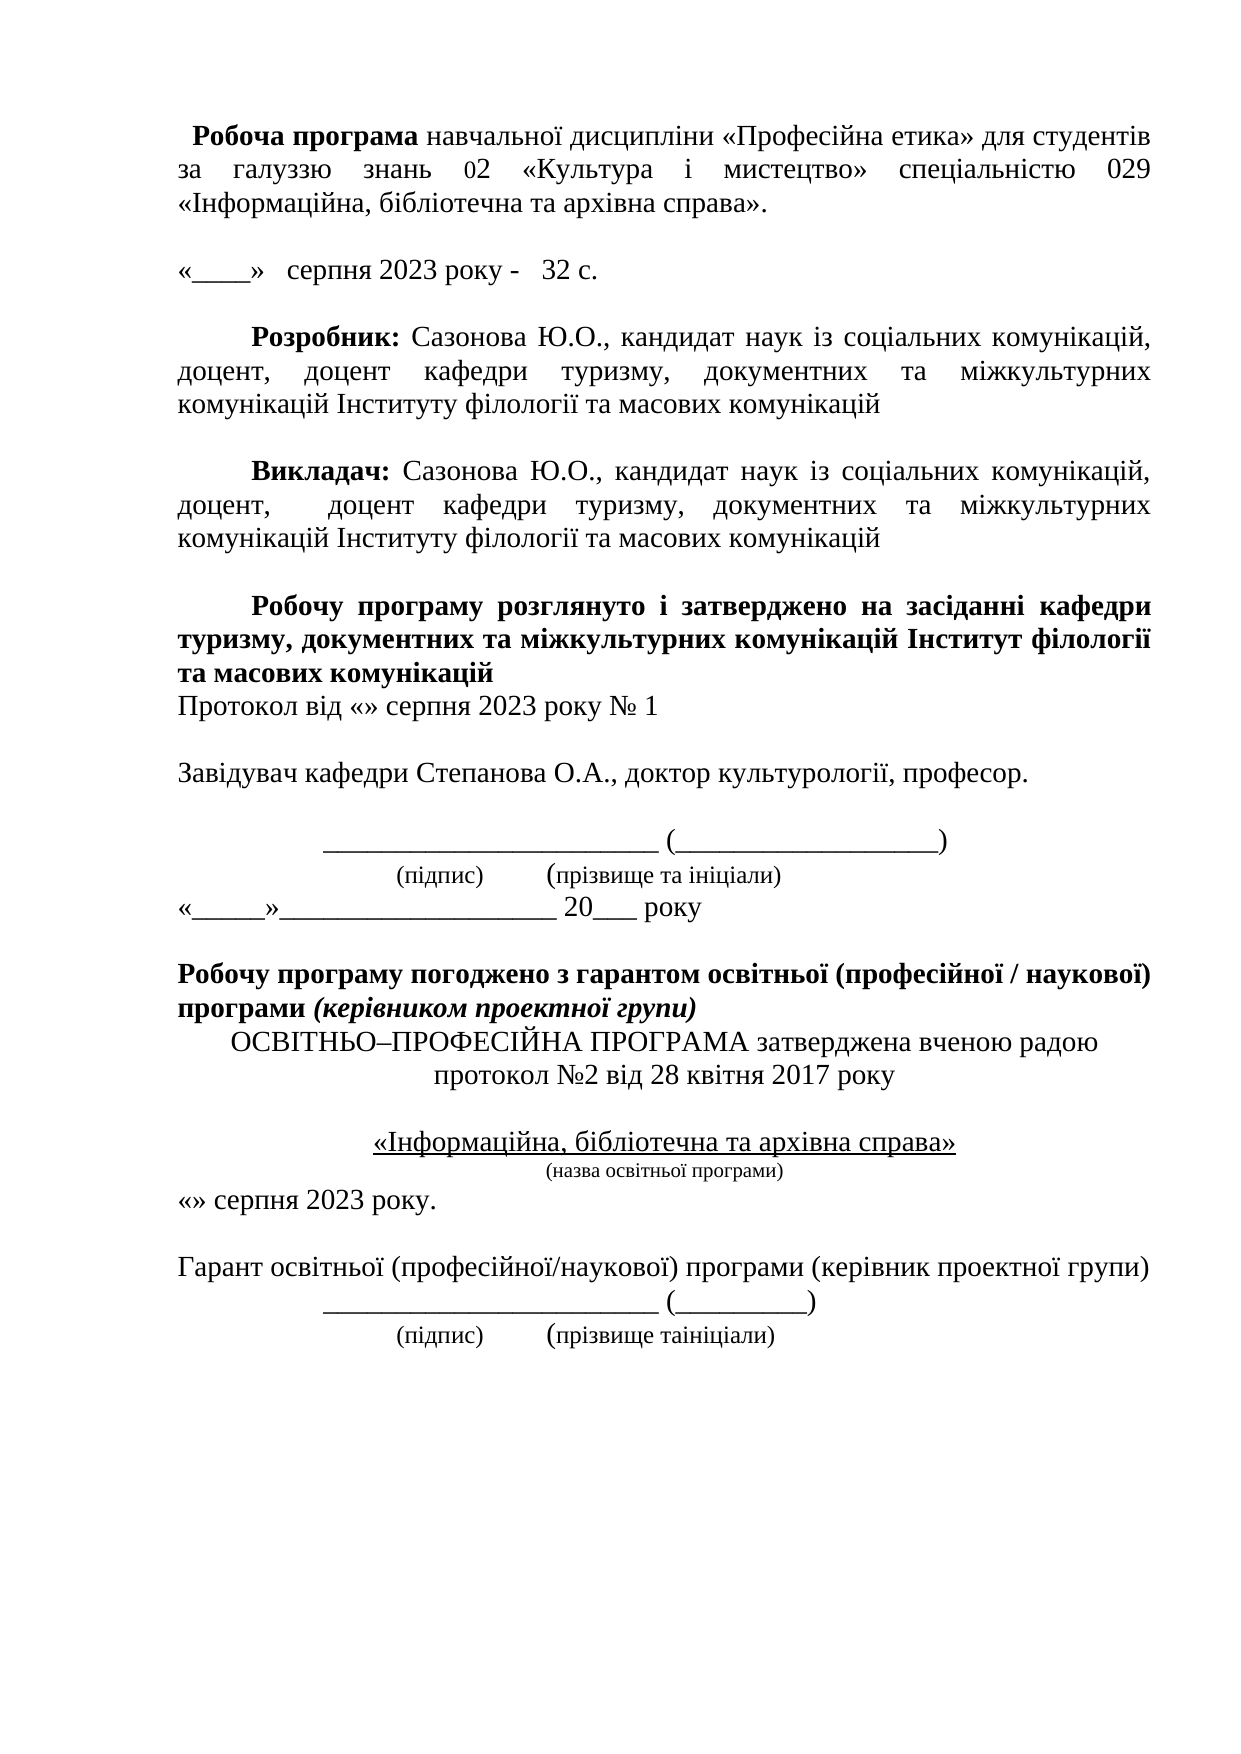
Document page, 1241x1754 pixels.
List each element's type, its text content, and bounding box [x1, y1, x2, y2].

text (підпис) (прізвище таініціали) [177, 1316, 1152, 1350]
text «____» серпня 2023 року - 32 с. [177, 252, 1152, 286]
text Завідувач кафедри Степанова О.А., доктор культурології, професор. [177, 755, 1152, 789]
text «» серпня 2023 року. [177, 1182, 975, 1216]
text (назва освітньої програми) [177, 1158, 1152, 1182]
text Робочу програму розглянуто і затверджено на засіданні кафедри туризму, документних та міжкультурних комунікацій Інститут філології та масових комунікацій [177, 588, 1152, 688]
text _______________________ (_________) [177, 1283, 1152, 1316]
text Робоча програма навчальної дисципліни «Професійна етика» для студентів за галуззю знань 02 «Культура і мистецтво» спеціальністю 029 «Інформаційна, бібліотечна та архівна справа». [177, 118, 1152, 219]
text (підпис) (прізвище та ініціали) [177, 856, 1152, 889]
text «_____»___________________ 20___ року [177, 889, 1152, 923]
text ОСВІТНЬО–ПРОФЕСІЙНА ПРОГРАМА затверджена вченою радою протокол №2 від 28 квітня 2017 року [177, 1024, 1152, 1091]
text Робочу програму погоджено з гарантом освітньої (професійної / наукової) програми (керівником проектної групи) [177, 957, 1152, 1024]
text «Інформаційна, бібліотечна та архівна справа» [177, 1124, 1152, 1158]
text Викладач: Сазонова Ю.О., кандидат наук із соціальних комунікацій, доцент, доцент кафедри туризму, документних та міжкультурних комунікацій Інституту філології та масових комунікацій [177, 453, 1152, 554]
text Протокол від «» серпня 2023 року № 1 [177, 688, 1152, 722]
text Розробник: Сазонова Ю.О., кандидат наук із соціальних комунікацій, доцент, доцент кафедри туризму, документних та міжкультурних комунікацій Інституту філології та масових комунікацій [177, 319, 1152, 420]
text Гарант освітньої (професійної/наукової) програми (керівник проектної групи) [177, 1249, 1152, 1283]
text _______________________ (__________________) [177, 822, 1152, 856]
